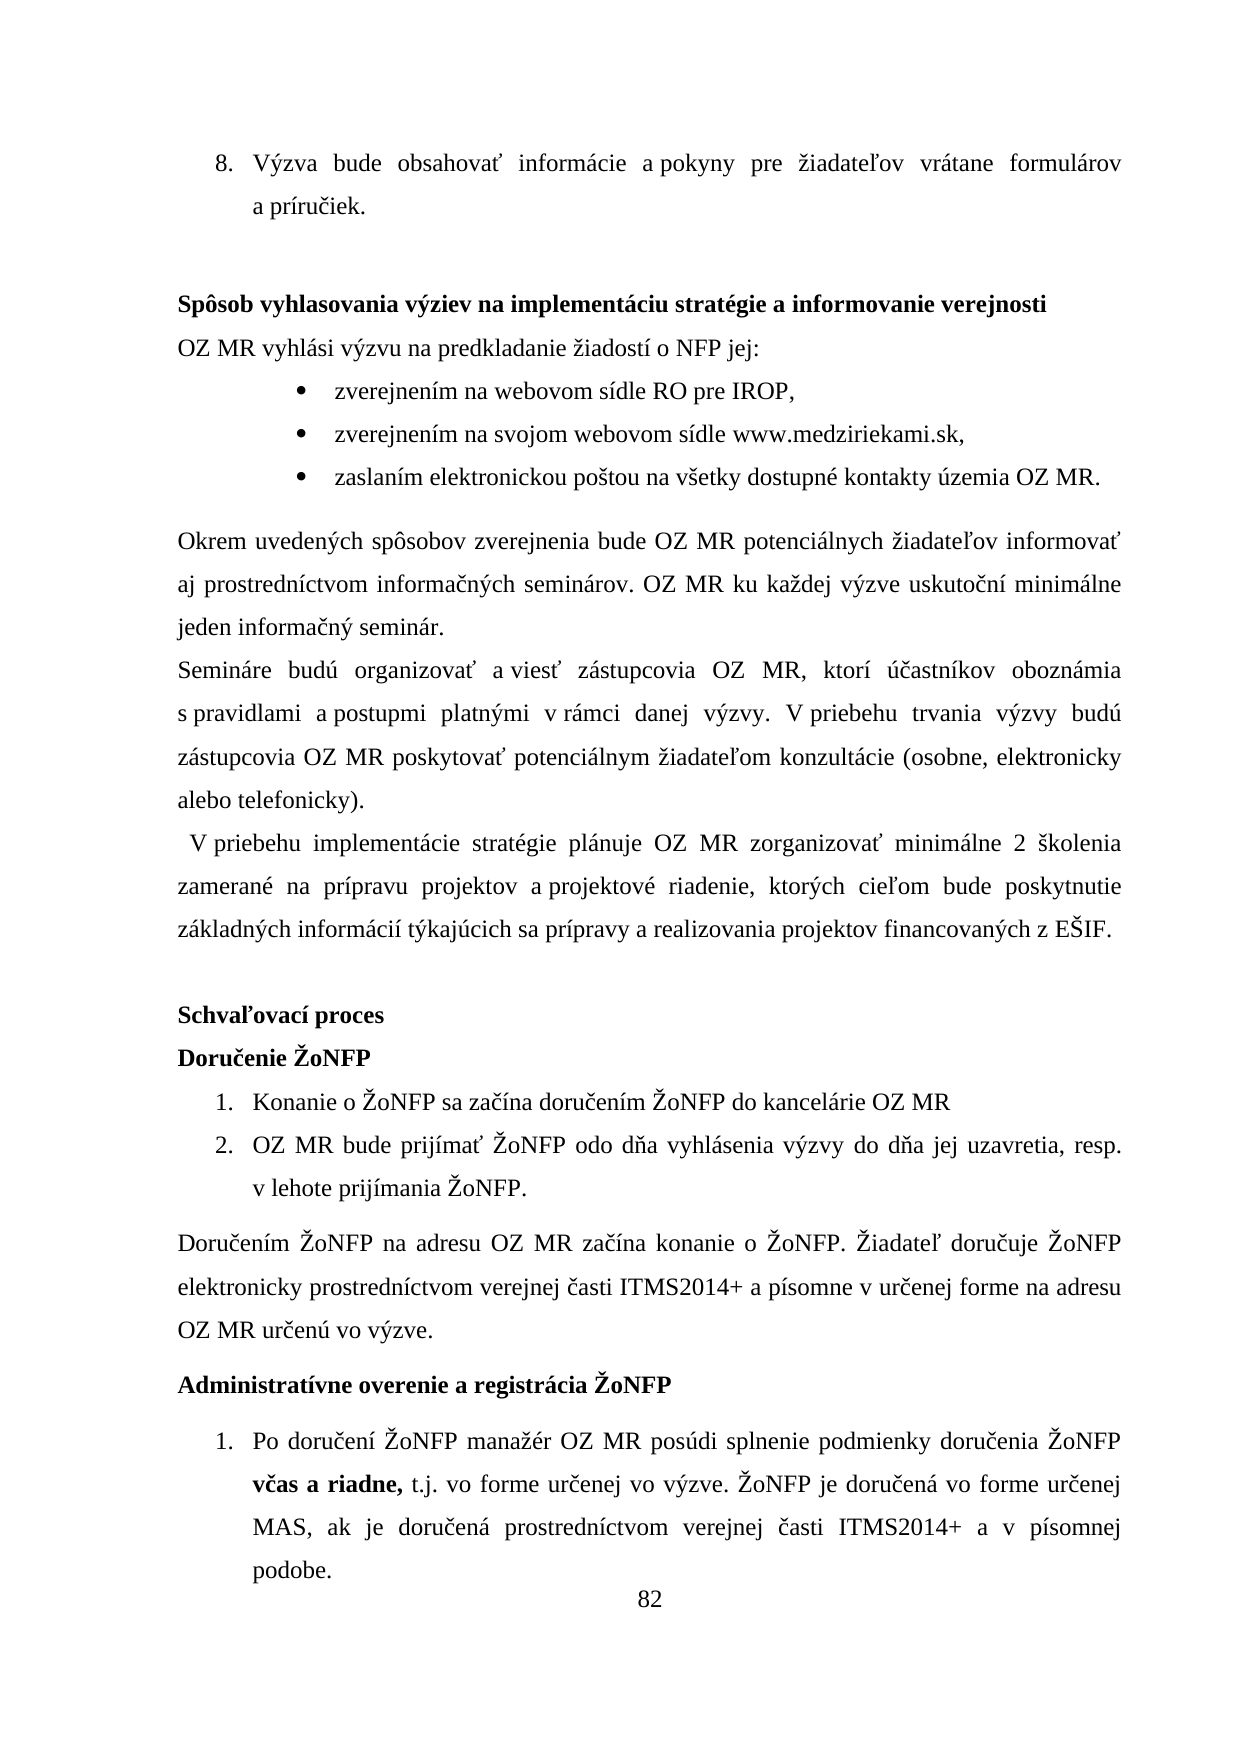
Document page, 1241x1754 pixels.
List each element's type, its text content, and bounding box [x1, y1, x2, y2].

list Konanie o ŽoNFP sa začína doručením ŽoNFP do kancelárie OZ MR [215, 1087, 1122, 1115]
list zverejnením na svojom webovom sídle www.medziriekami.sk, [297, 419, 1122, 448]
list zaslaním elektronickou poštou na všetky dostupné kontakty územia OZ MR. [297, 462, 1122, 491]
text Schvaľovací proces [177, 1000, 1122, 1029]
text Doručením ŽoNFP na adresu OZ MR začína konanie o ŽoNFP. Žiadateľ doručuje ŽoNFP elektronicky prostredníctvom verejnej časti ITMS2014+ a písomne v určenej forme na adresu OZ MR určenú vo výzve. [177, 1228, 1122, 1343]
list zverejnením na webovom sídle RO pre IROP, [297, 376, 1122, 404]
text Doručenie ŽoNFP [177, 1043, 1122, 1072]
text Semináre budú organizovať a viesť zástupcovia OZ MR, ktorí účastníkov oboznámia s pravidlami a postupmi platnými v rámci danej výzvy. V priebehu trvania výzvy budú zástupcovia OZ MR poskytovať potenciálnym žiadateľom konzultácie (osobne, elektronicky alebo telefonicky). [177, 655, 1122, 813]
list Výzva bude obsahovať informácie a pokyny pre žiadateľov vrátane formulárov a príručiek. [215, 148, 1122, 219]
text Spôsob vyhlasovania výziev na implementáciu stratégie a informovanie verejnosti [177, 289, 1122, 318]
text Okrem uvedených spôsobov zverejnenia bude OZ MR potenciálnych žiadateľov informovať aj prostredníctvom informačných seminárov. OZ MR ku každej výzve uskutoční minimálne jeden informačný seminár. [177, 526, 1122, 641]
list OZ MR bude prijímať ŽoNFP odo dňa vyhlásenia výzvy do dňa jej uzavretia, resp. v lehote prijímania ŽoNFP. [215, 1130, 1122, 1202]
text Administratívne overenie a registrácia ŽoNFP [177, 1370, 1122, 1399]
text V priebehu implementácie stratégie plánuje OZ MR zorganizovať minimálne 2 školenia zamerané na prípravu projektov a projektové riadenie, ktorých cieľom bude poskytnutie základných informácií týkajúcich sa prípravy a realizovania projektov financovaných z EŠIF. [177, 828, 1122, 943]
text OZ MR vyhlási výzvu na predkladanie žiadostí o NFP jej: [177, 333, 1122, 361]
list Po doručení ŽoNFP manažér OZ MR posúdi splnenie podmienky doručenia ŽoNFP včas a riadne, t.j. vo forme určenej vo výzve. ŽoNFP je doručená vo forme určenej MAS, ak je doručená prostredníctvom verejnej časti ITMS2014+ a v písomnej podobe. [215, 1426, 1122, 1584]
